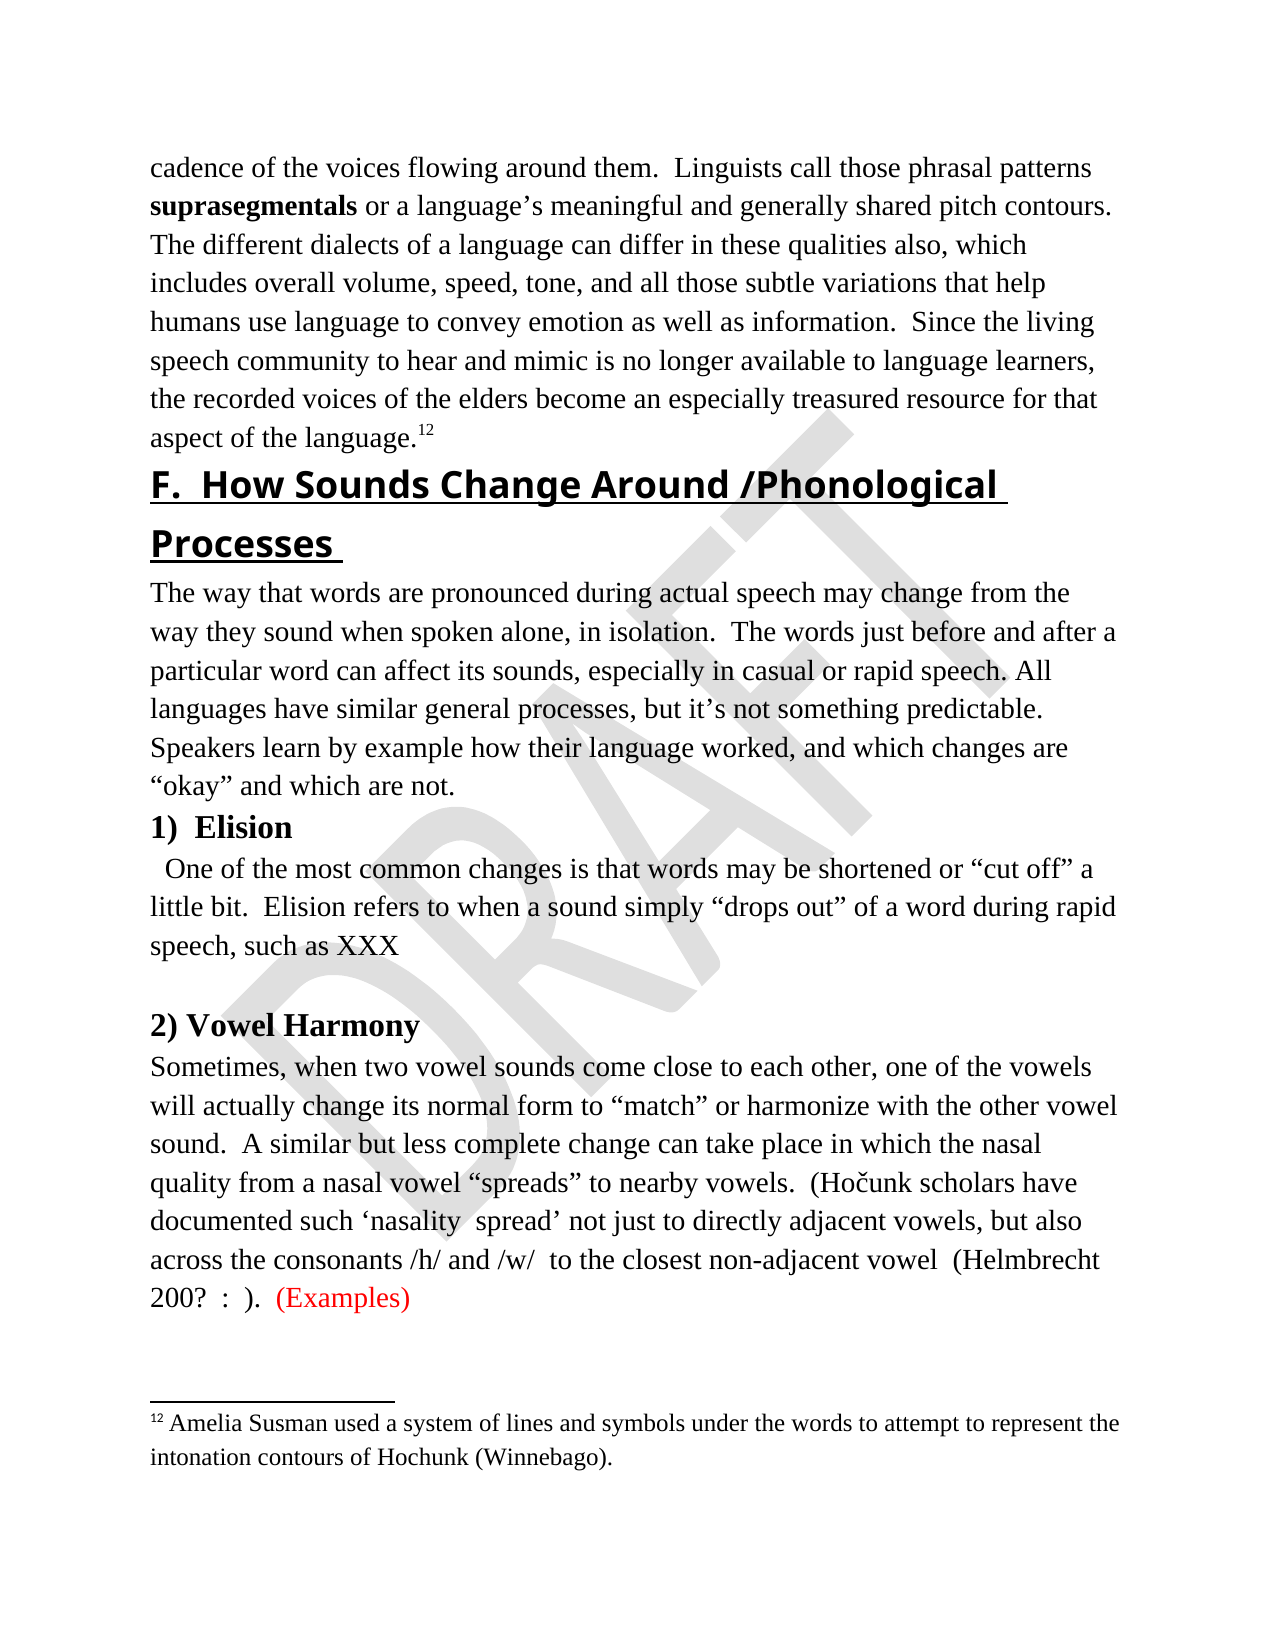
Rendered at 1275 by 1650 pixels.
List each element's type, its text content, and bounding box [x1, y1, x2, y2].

text The way that words are pronounced during actual speech may change from the way they sound when spoken alone, in isolation. The words just before and after a particular word can affect its sounds, especially in casual or rapid speech. All languages have similar general processes, but it’s not something predictable. Speakers learn by example how their language worked, and which changes are “okay” and which are not. [150, 576, 1125, 802]
text 1) Elision [150, 807, 1125, 845]
text 2) Vowel Harmony [150, 1005, 1125, 1043]
text Sometimes, when two vowel sounds come close to each other, one of the vowels will actually change its normal form to “match” or harmonize with the other vowel sound. A similar but less complete change can take place in which the nasal quality from a nasal vowel “spreads” to nearby vowels. (Hočunk scholars have documented such ‘nasality spread’ not just to directly adjacent vowels, but also across the consonants /h/ and /w/ to the closest non-adjacent vowel (Helmbrecht 200? : ). (Examples) [150, 1049, 1125, 1314]
text One of the most common changes is that words may be shortened or “cut off” a little bit. Elision refers to when a sound simply “drops out” of a word during rapid speech, such as XXX [150, 851, 1125, 962]
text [150, 150, 1125, 453]
text F. How Sounds Change Around /Phonological Processes [150, 458, 1125, 568]
